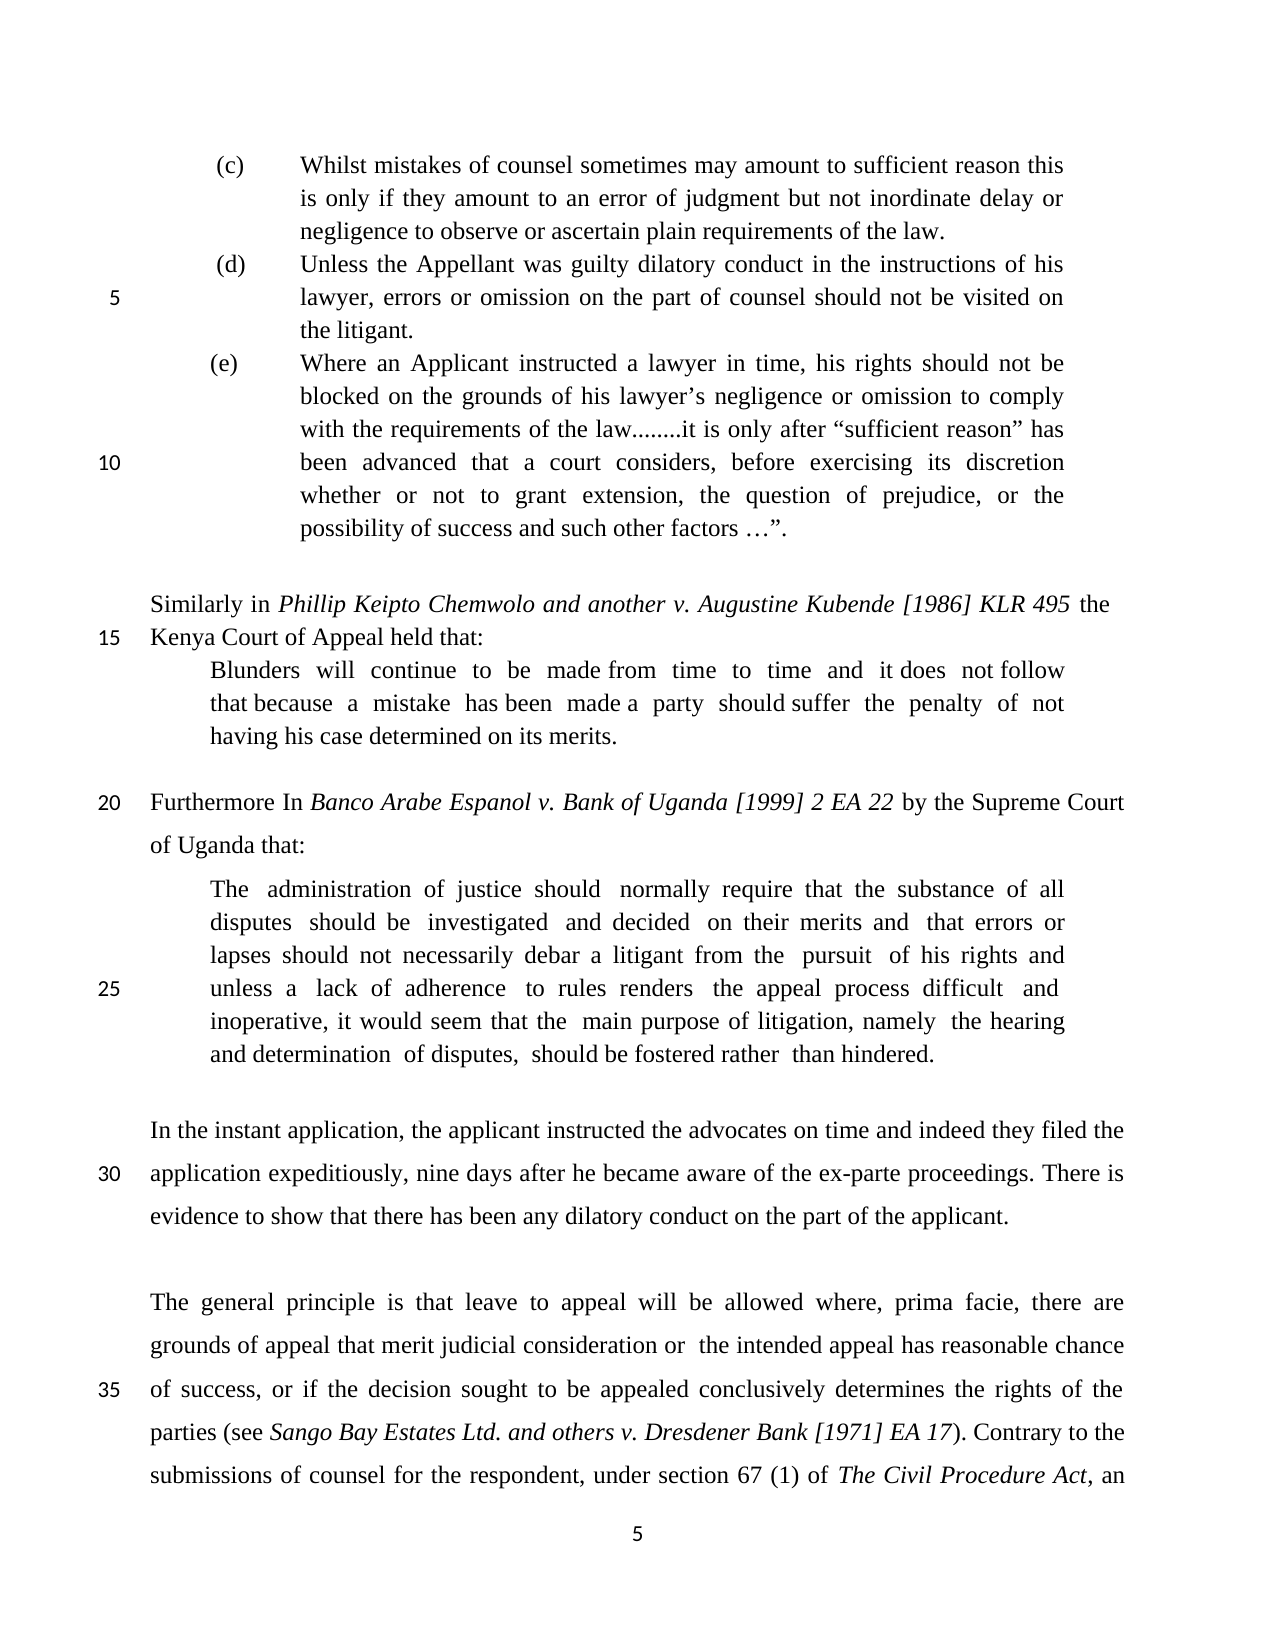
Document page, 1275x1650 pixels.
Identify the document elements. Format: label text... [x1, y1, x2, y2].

text Furthermore In Banco Arabe Espanol v. Bank of Uganda [1999] 2 EA 22 by the Supreme Court of Uganda that: [150, 787, 1125, 859]
text (e) Where an Applicant instructed a lawyer in time, his rights should not be blocked on the grounds of his lawyer’s negligence or omission to comply with the requirements of the law........it is only after “sufficient reason” has been advanced that a court considers, before exercising its discretion whether or not to grant extension, the question of prejudice, or the possibility of success and such other factors …”. [210, 348, 1065, 542]
text In the instant application, the applicant instructed the advocates on time and indeed they filed the application expeditiously, nine days after he became aware of the ex-parte proceedings. There is evidence to show that there has been any dilatory conduct on the part of the applicant. [150, 1115, 1125, 1230]
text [150, 1287, 1125, 1489]
text Similarly in Phillip Keipto Chemwolo and another v. Augustine Kubende [1986] KLR 495 the Kenya Court of Appeal held that: [150, 589, 1110, 651]
text (d) Unless the Appellant was guilty dilatory conduct in the instructions of his lawyer, errors or omission on the part of counsel should not be visited on the litigant. [216, 249, 1065, 344]
text Blunders will continue to be made from time to time and it does not follow that because a mistake has been made a party should suffer the penalty of not having his case determined on its merits. [210, 655, 1065, 750]
text (c) Whilst mistakes of counsel sometimes may amount to sufficient reason this is only if they amount to an error of judgment but not inordinate delay or negligence to observe or ascertain plain requirements of the law. [216, 150, 1065, 245]
text The administration of justice should normally require that the substance of all disputes should be investigated and decided on their merits and that errors or lapses should not necessarily debar a litigant from the pursuit of his rights and unless a lack of adherence to rules renders the appeal process difficult and inoperative, it would seem that the main purpose of litigation, namely the hearing and determination of disputes, should be fostered rather than hindered. [210, 874, 1065, 1068]
